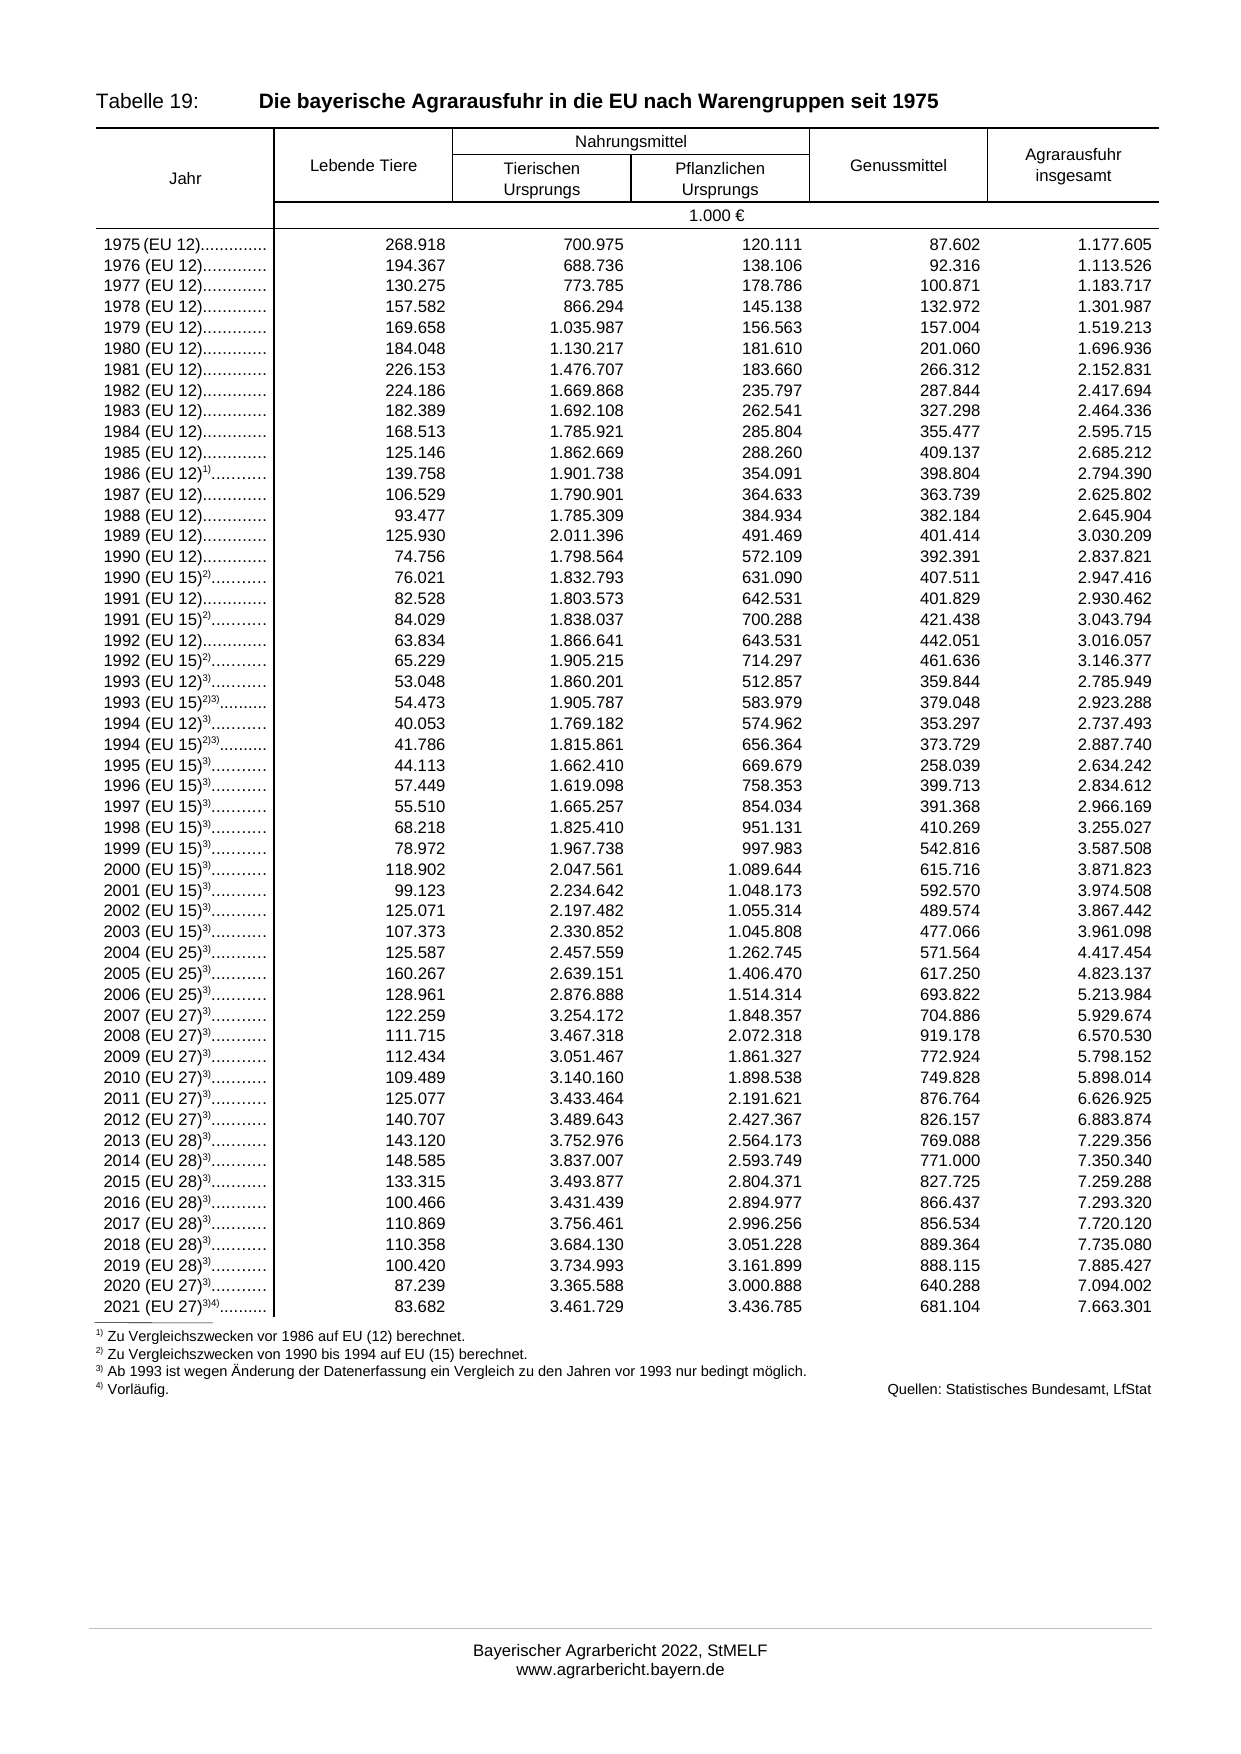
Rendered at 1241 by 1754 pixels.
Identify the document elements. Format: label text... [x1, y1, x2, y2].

table_cell 827.725 [809, 1171, 987, 1192]
table_cell 2.564.173 [631, 1129, 809, 1150]
table_cell 182.389 [275, 400, 453, 421]
table_cell 1976 (EU 12) [96, 254, 273, 275]
table_cell 3.431.439 [453, 1192, 631, 1213]
table_cell 184.048 [275, 338, 453, 358]
table_cell 1981 (EU 12) [96, 359, 273, 379]
table_cell 1985 (EU 12) [96, 442, 273, 463]
table_cell 183.660 [631, 359, 809, 379]
table_cell 2001 (EU 15)3) [96, 879, 273, 900]
table_cell 1992 (EU 15)2) [96, 650, 273, 671]
table_cell 1.262.745 [631, 942, 809, 963]
table_cell 3.016.057 [988, 629, 1159, 650]
table_cell 1993 (EU 12)3) [96, 671, 273, 692]
table_cell Genussmittel [810, 129, 987, 201]
table_cell 2.417.694 [988, 379, 1159, 400]
table_cell 2020 (EU 27)3) [96, 1275, 273, 1296]
table_cell 1.035.987 [453, 317, 631, 338]
table_cell 3.030.209 [988, 525, 1159, 546]
table_cell 288.260 [631, 442, 809, 463]
table_cell 477.066 [809, 921, 987, 942]
table_cell 1990 (EU 15)2) [96, 567, 273, 588]
table_cell 3.043.794 [988, 609, 1159, 629]
table_cell 1.815.861 [453, 734, 631, 754]
table_cell 327.298 [809, 400, 987, 421]
table_cell 2.234.642 [453, 879, 631, 900]
table_cell 1992 (EU 12) [96, 629, 273, 650]
table_cell 82.528 [275, 588, 453, 608]
table_cell 1.861.327 [631, 1046, 809, 1067]
table_cell 769.088 [809, 1129, 987, 1150]
table_cell Tierischen Ursprungs [453, 155, 630, 201]
table_cell 1.514.314 [631, 984, 809, 1004]
table_cell 617.250 [809, 963, 987, 983]
table_cell 2.625.802 [988, 484, 1159, 504]
table_cell 112.434 [275, 1046, 453, 1067]
table_cell 2.595.715 [988, 421, 1159, 442]
table_cell 773.785 [453, 275, 631, 296]
table_cell 130.275 [275, 275, 453, 296]
table_cell 572.109 [631, 546, 809, 567]
table_cell 99.123 [275, 879, 453, 900]
table_cell 461.636 [809, 650, 987, 671]
table_cell 2.593.749 [631, 1150, 809, 1171]
table_cell 888.115 [809, 1254, 987, 1275]
table_cell 359.844 [809, 671, 987, 692]
table_cell 681.104 [809, 1296, 987, 1317]
table_cell 133.315 [275, 1171, 453, 1192]
table_cell 1996 (EU 15)3) [96, 775, 273, 796]
table_cell 615.716 [809, 859, 987, 879]
table_cell 2.894.977 [631, 1192, 809, 1213]
table_cell 2002 (EU 15)3) [96, 900, 273, 921]
table_cell 224.186 [275, 379, 453, 400]
table_cell 2021 (EU 27)3)4) [96, 1296, 273, 1317]
table_cell 6.626.925 [988, 1088, 1159, 1108]
table_cell 148.585 [275, 1150, 453, 1171]
table_cell 118.902 [275, 859, 453, 879]
table_cell 2.191.621 [631, 1088, 809, 1108]
table_cell 2.837.821 [988, 546, 1159, 567]
table_cell 1975 (EU 12) [96, 229, 273, 254]
table_cell 399.713 [809, 775, 987, 796]
table_cell 1.000 € [275, 203, 1159, 228]
table_cell 3.140.160 [453, 1067, 631, 1088]
table_cell 2.737.493 [988, 713, 1159, 733]
table_cell 1980 (EU 12) [96, 338, 273, 358]
table_cell 55.510 [275, 796, 453, 817]
table_cell 669.679 [631, 754, 809, 775]
table_cell 3.756.461 [453, 1213, 631, 1233]
table_cell 1.113.526 [988, 254, 1159, 275]
table_cell 656.364 [631, 734, 809, 754]
table_cell 866.437 [809, 1192, 987, 1213]
table_cell 7.293.320 [988, 1192, 1159, 1213]
table_cell 3.489.643 [453, 1109, 631, 1129]
table_cell 109.489 [275, 1067, 453, 1088]
table_cell 512.857 [631, 671, 809, 692]
table_cell 7.259.288 [988, 1171, 1159, 1192]
table_cell 3.461.729 [453, 1296, 631, 1317]
table_cell 866.294 [453, 296, 631, 317]
table_cell 1.048.173 [631, 879, 809, 900]
table_cell 2010 (EU 27)3) [96, 1067, 273, 1088]
table_cell 74.756 [275, 546, 453, 567]
table_cell 3.871.823 [988, 859, 1159, 879]
table_cell 2.330.852 [453, 921, 631, 942]
table_cell 409.137 [809, 442, 987, 463]
table_cell 571.564 [809, 942, 987, 963]
table_cell 5.898.014 [988, 1067, 1159, 1088]
table_cell 1.406.470 [631, 963, 809, 983]
table_cell 2.047.561 [453, 859, 631, 879]
table_cell 111.715 [275, 1025, 453, 1046]
table_cell 65.229 [275, 650, 453, 671]
table_cell 181.610 [631, 338, 809, 358]
table_cell 391.368 [809, 796, 987, 817]
table_cell 262.541 [631, 400, 809, 421]
table_cell 1.803.573 [453, 588, 631, 608]
table_cell 2015 (EU 28)3) [96, 1171, 273, 1192]
table_cell 54.473 [275, 692, 453, 713]
table_cell 1998 (EU 15)3) [96, 817, 273, 838]
table_cell 363.739 [809, 484, 987, 504]
table_cell 379.048 [809, 692, 987, 713]
table_cell 178.786 [631, 275, 809, 296]
table_cell 592.570 [809, 879, 987, 900]
table_cell 1.476.707 [453, 359, 631, 379]
table_cell 2013 (EU 28)3) [96, 1129, 273, 1150]
table_cell 7.350.340 [988, 1150, 1159, 1171]
table_cell 168.513 [275, 421, 453, 442]
table_cell 1994 (EU 12)3) [96, 713, 273, 733]
table_cell 1.832.793 [453, 567, 631, 588]
table_cell 2011 (EU 27)3) [96, 1088, 273, 1108]
table_cell 1.785.921 [453, 421, 631, 442]
table_cell 6.883.874 [988, 1109, 1159, 1129]
table_cell 688.736 [453, 254, 631, 275]
table_cell 110.358 [275, 1234, 453, 1254]
table_cell 1991 (EU 15)2) [96, 609, 273, 629]
table_cell 226.153 [275, 359, 453, 379]
table_cell 1978 (EU 12) [96, 296, 273, 317]
table_cell 3.365.588 [453, 1275, 631, 1296]
table_cell 6.570.530 [988, 1025, 1159, 1046]
table_cell 2005 (EU 25)3) [96, 963, 273, 983]
table_cell 1.769.182 [453, 713, 631, 733]
table_cell 7.229.356 [988, 1129, 1159, 1150]
table_cell 63.834 [275, 629, 453, 650]
table_cell 421.438 [809, 609, 987, 629]
table_cell 138.106 [631, 254, 809, 275]
table_cell 87.602 [809, 229, 987, 254]
table_cell 2.834.612 [988, 775, 1159, 796]
table_cell 1979 (EU 12) [96, 317, 273, 338]
table_cell 83.682 [275, 1296, 453, 1317]
table_cell 354.091 [631, 463, 809, 483]
table_cell 2.794.390 [988, 463, 1159, 483]
table_cell 125.930 [275, 525, 453, 546]
table_cell 7.663.301 [988, 1296, 1159, 1317]
table_cell 268.918 [275, 229, 453, 254]
table_cell 2006 (EU 25)3) [96, 984, 273, 1004]
table_cell 542.816 [809, 838, 987, 858]
table_cell 1.790.901 [453, 484, 631, 504]
table_cell 583.979 [631, 692, 809, 713]
table_cell 1.901.738 [453, 463, 631, 483]
table_cell 401.414 [809, 525, 987, 546]
table_cell 235.797 [631, 379, 809, 400]
table_cell 2.876.888 [453, 984, 631, 1004]
table_cell 76.021 [275, 567, 453, 588]
table_cell 1.183.717 [988, 275, 1159, 296]
table_cell 132.972 [809, 296, 987, 317]
table_cell 2009 (EU 27)3) [96, 1046, 273, 1067]
table_cell 410.269 [809, 817, 987, 838]
table_cell 3.146.377 [988, 650, 1159, 671]
table_cell 106.529 [275, 484, 453, 504]
table_cell 758.353 [631, 775, 809, 796]
table_cell 4.417.454 [988, 942, 1159, 963]
table_cell 407.511 [809, 567, 987, 588]
table_cell 640.288 [809, 1275, 987, 1296]
table_cell 889.364 [809, 1234, 987, 1254]
table_cell 442.051 [809, 629, 987, 650]
table_cell 749.828 [809, 1067, 987, 1088]
table_cell 3.867.442 [988, 900, 1159, 921]
table_cell 854.034 [631, 796, 809, 817]
table_cell 1989 (EU 12) [96, 525, 273, 546]
table_cell 1.045.808 [631, 921, 809, 942]
table_cell 2.887.740 [988, 734, 1159, 754]
table_cell 1.619.098 [453, 775, 631, 796]
table_cell 1993 (EU 15)2)3) [96, 692, 273, 713]
table_cell 642.531 [631, 588, 809, 608]
table_cell 3.734.993 [453, 1254, 631, 1275]
table_cell 128.961 [275, 984, 453, 1004]
table_cell 3.752.976 [453, 1129, 631, 1150]
table_cell 700.288 [631, 609, 809, 629]
table_cell 2.785.949 [988, 671, 1159, 692]
table_cell 194.367 [275, 254, 453, 275]
table_cell Agrarausfuhr insgesamt [988, 129, 1159, 201]
table_cell 100.420 [275, 1254, 453, 1275]
table_cell 2004 (EU 25)3) [96, 942, 273, 963]
table_cell 693.822 [809, 984, 987, 1004]
table_cell 2017 (EU 28)3) [96, 1213, 273, 1233]
table_cell 57.449 [275, 775, 453, 796]
table_cell 2018 (EU 28)3) [96, 1234, 273, 1254]
table_cell 1) Zu Vergleichszwecken vor 1986 auf EU (12) berechnet. 2) Zu Vergleichszwecken von 1990 bis 1994 auf EU (15) berechnet. 3) Ab 1993 ist wegen Änderung der Datenerfassung ein Vergleich zu den Jahren vor 1993 nur bedingt möglich. 4) Vorläufig. Quellen: Statistisches Bundesamt, LfStat [96, 1317, 1159, 1398]
table_cell 84.029 [275, 609, 453, 629]
table_cell 1.905.215 [453, 650, 631, 671]
table_cell 1987 (EU 12) [96, 484, 273, 504]
table_cell 258.039 [809, 754, 987, 775]
table_cell 157.582 [275, 296, 453, 317]
table_cell 100.871 [809, 275, 987, 296]
table_cell 364.633 [631, 484, 809, 504]
table_cell 92.316 [809, 254, 987, 275]
table_cell 41.786 [275, 734, 453, 754]
table_cell 201.060 [809, 338, 987, 358]
table_cell 1984 (EU 12) [96, 421, 273, 442]
table_cell 1.055.314 [631, 900, 809, 921]
table_cell 40.053 [275, 713, 453, 733]
table_cell 1994 (EU 15)2)3) [96, 734, 273, 754]
table_cell Nahrungsmittel [453, 129, 809, 154]
table_cell 2.966.169 [988, 796, 1159, 817]
table_cell 1977 (EU 12) [96, 275, 273, 296]
table_cell 139.758 [275, 463, 453, 483]
table_cell 1.665.257 [453, 796, 631, 817]
table_cell 1.089.644 [631, 859, 809, 879]
table_cell 143.120 [275, 1129, 453, 1150]
table_cell 1999 (EU 15)3) [96, 838, 273, 858]
table_cell 1988 (EU 12) [96, 504, 273, 525]
table_cell 384.934 [631, 504, 809, 525]
table_cell 1982 (EU 12) [96, 379, 273, 400]
table_cell 266.312 [809, 359, 987, 379]
table_cell 1.692.108 [453, 400, 631, 421]
table_cell 772.924 [809, 1046, 987, 1067]
table_cell 643.531 [631, 629, 809, 650]
table_cell 3.254.172 [453, 1004, 631, 1025]
table_cell 125.077 [275, 1088, 453, 1108]
table_cell 2012 (EU 27)3) [96, 1109, 273, 1129]
table_cell 2.804.371 [631, 1171, 809, 1192]
table_cell 1997 (EU 15)3) [96, 796, 273, 817]
table_cell 3.436.785 [631, 1296, 809, 1317]
table_cell 110.869 [275, 1213, 453, 1233]
table_cell 382.184 [809, 504, 987, 525]
table_cell 157.004 [809, 317, 987, 338]
table_cell 87.239 [275, 1275, 453, 1296]
table_cell 355.477 [809, 421, 987, 442]
table_cell Jahr [96, 129, 273, 228]
table_cell 2.930.462 [988, 588, 1159, 608]
table_cell 2.639.151 [453, 963, 631, 983]
table_cell 856.534 [809, 1213, 987, 1233]
table_cell 373.729 [809, 734, 987, 754]
table_cell 2003 (EU 15)3) [96, 921, 273, 942]
table_cell 2.072.318 [631, 1025, 809, 1046]
table_cell 287.844 [809, 379, 987, 400]
table_cell 2.152.831 [988, 359, 1159, 379]
table_cell 491.469 [631, 525, 809, 546]
table_cell 44.113 [275, 754, 453, 775]
table_cell 1995 (EU 15)3) [96, 754, 273, 775]
table_cell 156.563 [631, 317, 809, 338]
table_cell 3.161.899 [631, 1254, 809, 1275]
table_cell 2.996.256 [631, 1213, 809, 1233]
table_cell 876.764 [809, 1088, 987, 1108]
table_cell 2.457.559 [453, 942, 631, 963]
table_cell 1.662.410 [453, 754, 631, 775]
table_cell 3.433.464 [453, 1088, 631, 1108]
table_cell 1.825.410 [453, 817, 631, 838]
table_cell 160.267 [275, 963, 453, 983]
table_cell 700.975 [453, 229, 631, 254]
table_cell 1.866.641 [453, 629, 631, 650]
table_cell 3.051.228 [631, 1234, 809, 1254]
table_cell 5.798.152 [988, 1046, 1159, 1067]
table_cell 1.130.217 [453, 338, 631, 358]
table_cell 1.848.357 [631, 1004, 809, 1025]
table_cell 704.886 [809, 1004, 987, 1025]
table_cell 1.669.868 [453, 379, 631, 400]
table_cell 120.111 [631, 229, 809, 254]
table_cell 2.947.416 [988, 567, 1159, 588]
table_cell 7.735.080 [988, 1234, 1159, 1254]
table_cell 771.000 [809, 1150, 987, 1171]
table_cell 140.707 [275, 1109, 453, 1129]
table_cell 68.218 [275, 817, 453, 838]
table_cell 1.177.605 [988, 229, 1159, 254]
table_cell 714.297 [631, 650, 809, 671]
table_cell 2.197.482 [453, 900, 631, 921]
table_cell 392.391 [809, 546, 987, 567]
table_cell 1991 (EU 12) [96, 588, 273, 608]
table_cell 574.962 [631, 713, 809, 733]
table_cell 125.071 [275, 900, 453, 921]
table_cell 3.961.098 [988, 921, 1159, 942]
table_cell 7.885.427 [988, 1254, 1159, 1275]
table_cell 53.048 [275, 671, 453, 692]
table_cell 3.974.508 [988, 879, 1159, 900]
table_cell 1.519.213 [988, 317, 1159, 338]
table_cell 169.658 [275, 317, 453, 338]
table_cell 401.829 [809, 588, 987, 608]
table_cell 3.000.888 [631, 1275, 809, 1296]
table_cell 5.929.674 [988, 1004, 1159, 1025]
table_cell 2019 (EU 28)3) [96, 1254, 273, 1275]
table_cell 826.157 [809, 1109, 987, 1129]
table_cell 3.587.508 [988, 838, 1159, 858]
table_cell 2016 (EU 28)3) [96, 1192, 273, 1213]
table_cell 1986 (EU 12)1) [96, 463, 273, 483]
table_cell 2.464.336 [988, 400, 1159, 421]
table_cell 2.011.396 [453, 525, 631, 546]
table_cell 1.301.987 [988, 296, 1159, 317]
table_cell 7.094.002 [988, 1275, 1159, 1296]
table_cell 1.862.669 [453, 442, 631, 463]
table_cell Pflanzlichen Ursprungs [632, 155, 809, 201]
table_cell 125.146 [275, 442, 453, 463]
table_cell 125.587 [275, 942, 453, 963]
table_cell 631.090 [631, 567, 809, 588]
table_cell 1.898.538 [631, 1067, 809, 1088]
table_cell 3.684.130 [453, 1234, 631, 1254]
table_cell 3.255.027 [988, 817, 1159, 838]
table_cell 3.467.318 [453, 1025, 631, 1046]
table_cell 997.983 [631, 838, 809, 858]
table_cell 122.259 [275, 1004, 453, 1025]
table_cell 1.696.936 [988, 338, 1159, 358]
table_header Tabelle 19: Die bayerische Agrarausfuhr in die EU nach Warengruppen seit 1975 [96, 89, 1159, 127]
table_cell 4.823.137 [988, 963, 1159, 983]
table_cell 2.634.242 [988, 754, 1159, 775]
table_cell 2007 (EU 27)3) [96, 1004, 273, 1025]
table_cell 5.213.984 [988, 984, 1159, 1004]
table_cell 2008 (EU 27)3) [96, 1025, 273, 1046]
table_cell 2.685.212 [988, 442, 1159, 463]
table_cell 1.905.787 [453, 692, 631, 713]
table_cell 285.804 [631, 421, 809, 442]
table_cell 93.477 [275, 504, 453, 525]
table_cell 2.923.288 [988, 692, 1159, 713]
table_cell 3.493.877 [453, 1171, 631, 1192]
table_cell 951.131 [631, 817, 809, 838]
table_cell 2014 (EU 28)3) [96, 1150, 273, 1171]
table_cell 145.138 [631, 296, 809, 317]
table_cell 2.645.904 [988, 504, 1159, 525]
table_cell 1.785.309 [453, 504, 631, 525]
table_cell 107.373 [275, 921, 453, 942]
table_cell 2.427.367 [631, 1109, 809, 1129]
table_cell Lebende Tiere [275, 129, 452, 201]
table_cell 1.798.564 [453, 546, 631, 567]
table_cell 3.837.007 [453, 1150, 631, 1171]
table_cell 3.051.467 [453, 1046, 631, 1067]
table_cell 919.178 [809, 1025, 987, 1046]
table_cell 1983 (EU 12) [96, 400, 273, 421]
table_cell 78.972 [275, 838, 453, 858]
table_cell 1.860.201 [453, 671, 631, 692]
table_cell 2000 (EU 15)3) [96, 859, 273, 879]
table_cell 489.574 [809, 900, 987, 921]
table_cell 7.720.120 [988, 1213, 1159, 1233]
table_cell 353.297 [809, 713, 987, 733]
table_cell 1990 (EU 12) [96, 546, 273, 567]
table_cell 1.838.037 [453, 609, 631, 629]
table_cell 100.466 [275, 1192, 453, 1213]
table_cell 398.804 [809, 463, 987, 483]
table_cell 1.967.738 [453, 838, 631, 858]
